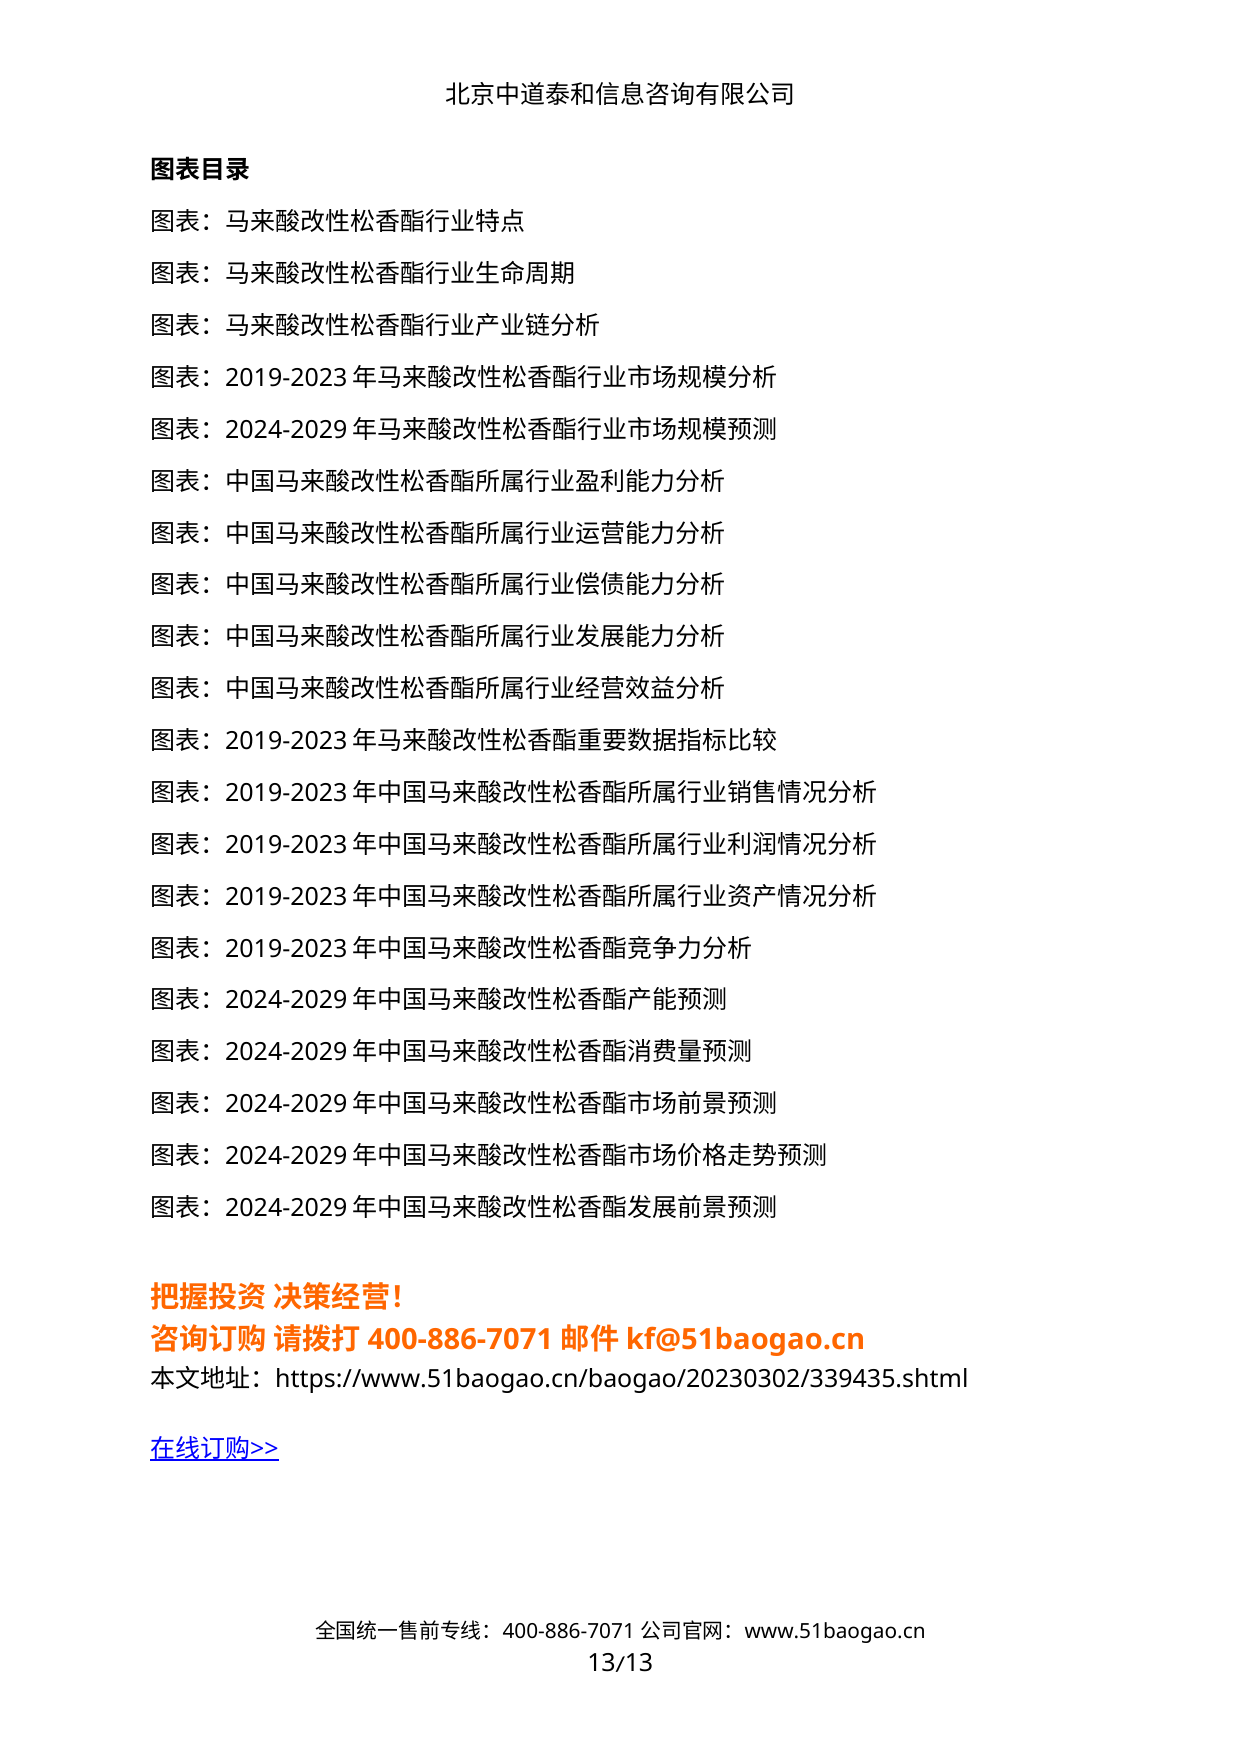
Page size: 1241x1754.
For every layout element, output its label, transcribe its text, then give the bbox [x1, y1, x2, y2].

text 图表：2019-2023年中国马来酸改性松香酯所属行业销售情况分析 [150, 772, 1090, 809]
text 图表：马来酸改性松香酯行业生命周期 [150, 254, 1090, 290]
text 在线订购>> [150, 1394, 1090, 1465]
text 图表：2024-2029年中国马来酸改性松香酯产能预测 [150, 980, 1090, 1016]
text 把握投资 决策经营！咨询订购 请拨打 400-886-7071 邮件 kf@51baogao.cn本文地址：https://www.51baogao.cn/baogao/20230302/339435.shtml [150, 1239, 1090, 1394]
text 图表：2019-2023年中国马来酸改性松香酯竞争力分析 [150, 928, 1090, 964]
text 图表：马来酸改性松香酯行业特点 [150, 202, 1090, 238]
text 图表：中国马来酸改性松香酯所属行业经营效益分析 [150, 669, 1090, 705]
text 图表：2019-2023年马来酸改性松香酯重要数据指标比较 [150, 721, 1090, 757]
text 图表：马来酸改性松香酯行业产业链分析 [150, 306, 1090, 342]
text 图表：中国马来酸改性松香酯所属行业运营能力分析 [150, 513, 1090, 549]
text 图表：中国马来酸改性松香酯所属行业发展能力分析 [150, 617, 1090, 653]
text 图表：中国马来酸改性松香酯所属行业盈利能力分析 [150, 461, 1090, 497]
text 图表：2019-2023年马来酸改性松香酯行业市场规模分析 [150, 357, 1090, 394]
text 图表目录 [150, 150, 1090, 186]
text 图表：2024-2029年中国马来酸改性松香酯消费量预测 [150, 1032, 1090, 1068]
text 图表：2024-2029年中国马来酸改性松香酯市场前景预测 [150, 1084, 1090, 1120]
text 图表：2024-2029年马来酸改性松香酯行业市场规模预测 [150, 409, 1090, 446]
text 图表：2024-2029年中国马来酸改性松香酯市场价格走势预测 [150, 1136, 1090, 1172]
text 图表：中国马来酸改性松香酯所属行业偿债能力分析 [150, 565, 1090, 601]
text 图表：2019-2023年中国马来酸改性松香酯所属行业资产情况分析 [150, 876, 1090, 912]
text 图表：2024-2029年中国马来酸改性松香酯发展前景预测 [150, 1187, 1090, 1224]
text 图表：2019-2023年中国马来酸改性松香酯所属行业利润情况分析 [150, 824, 1090, 861]
